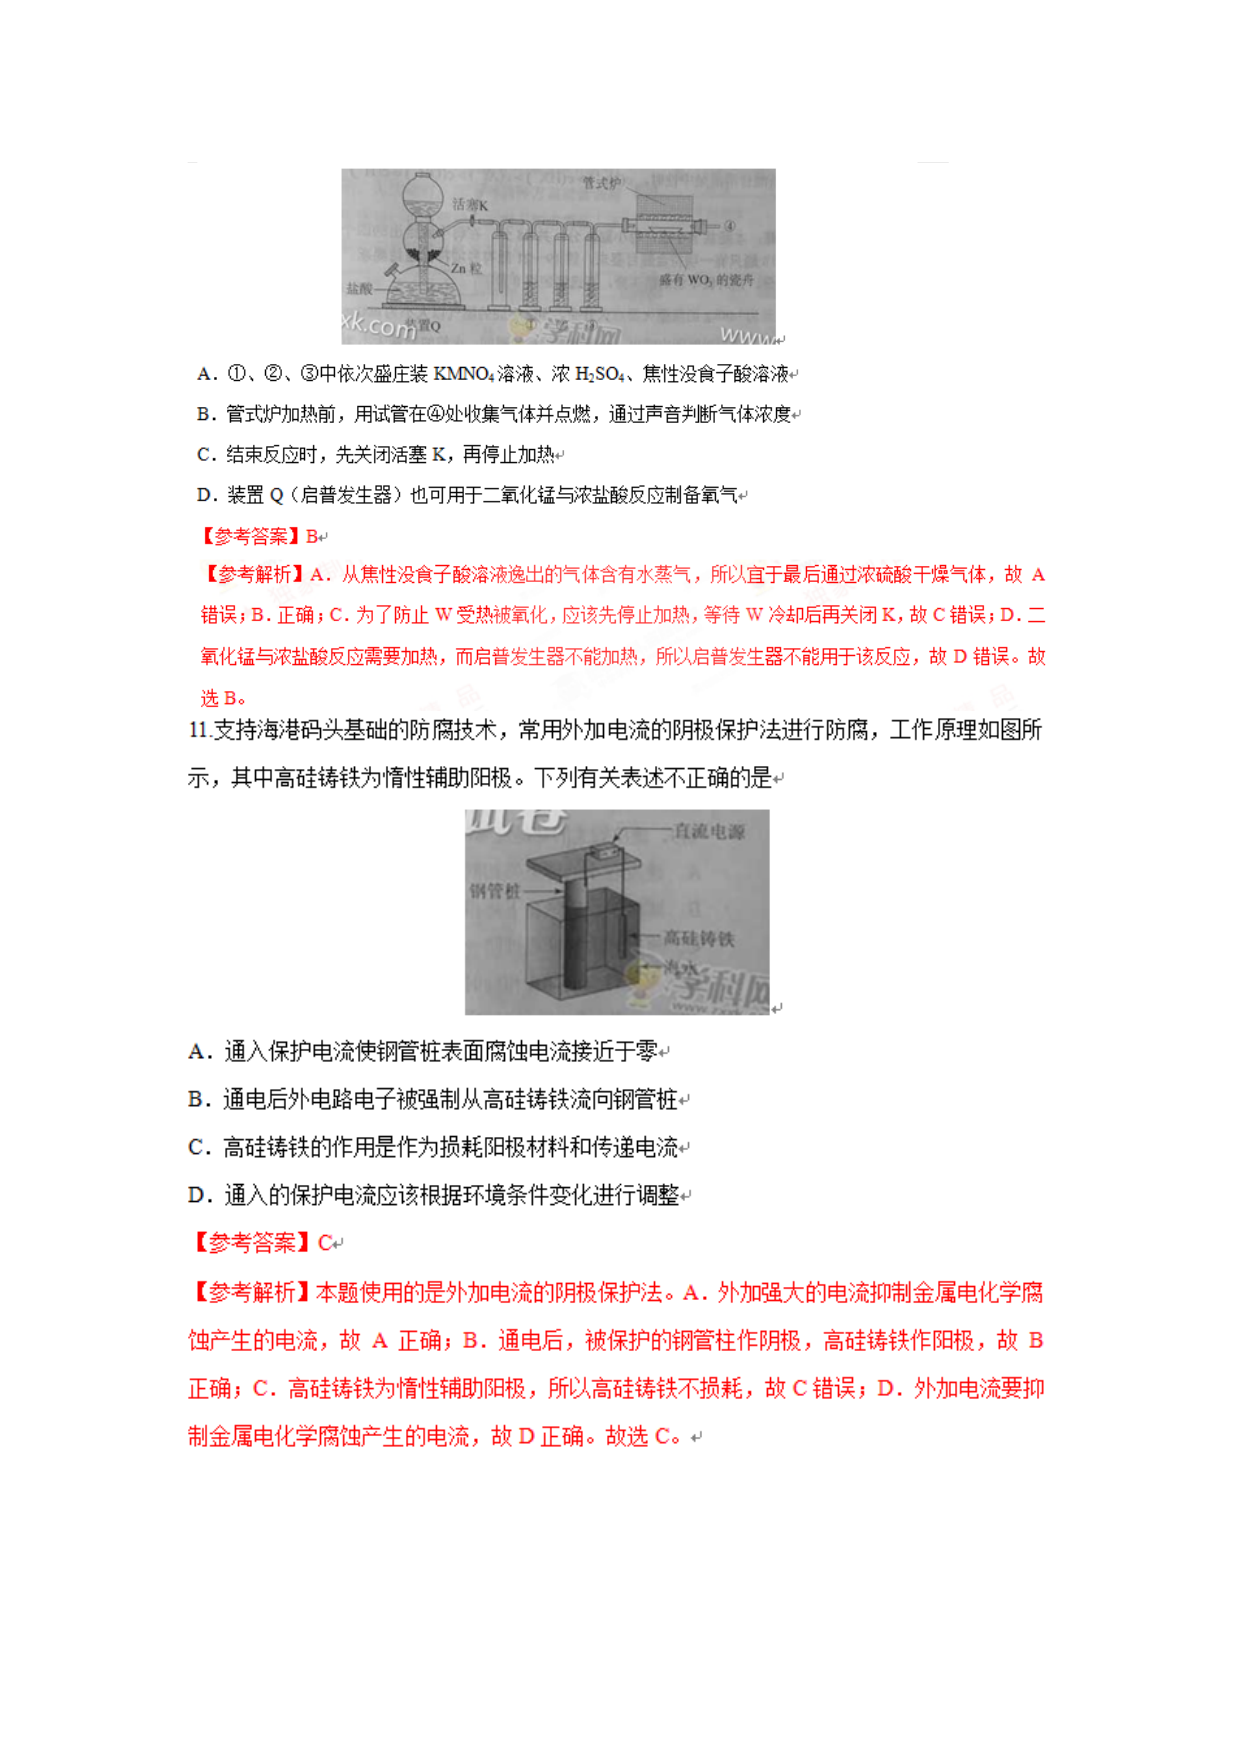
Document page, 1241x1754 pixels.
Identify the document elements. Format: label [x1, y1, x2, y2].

picture [187, 162, 1053, 711]
picture [187, 714, 1053, 1453]
